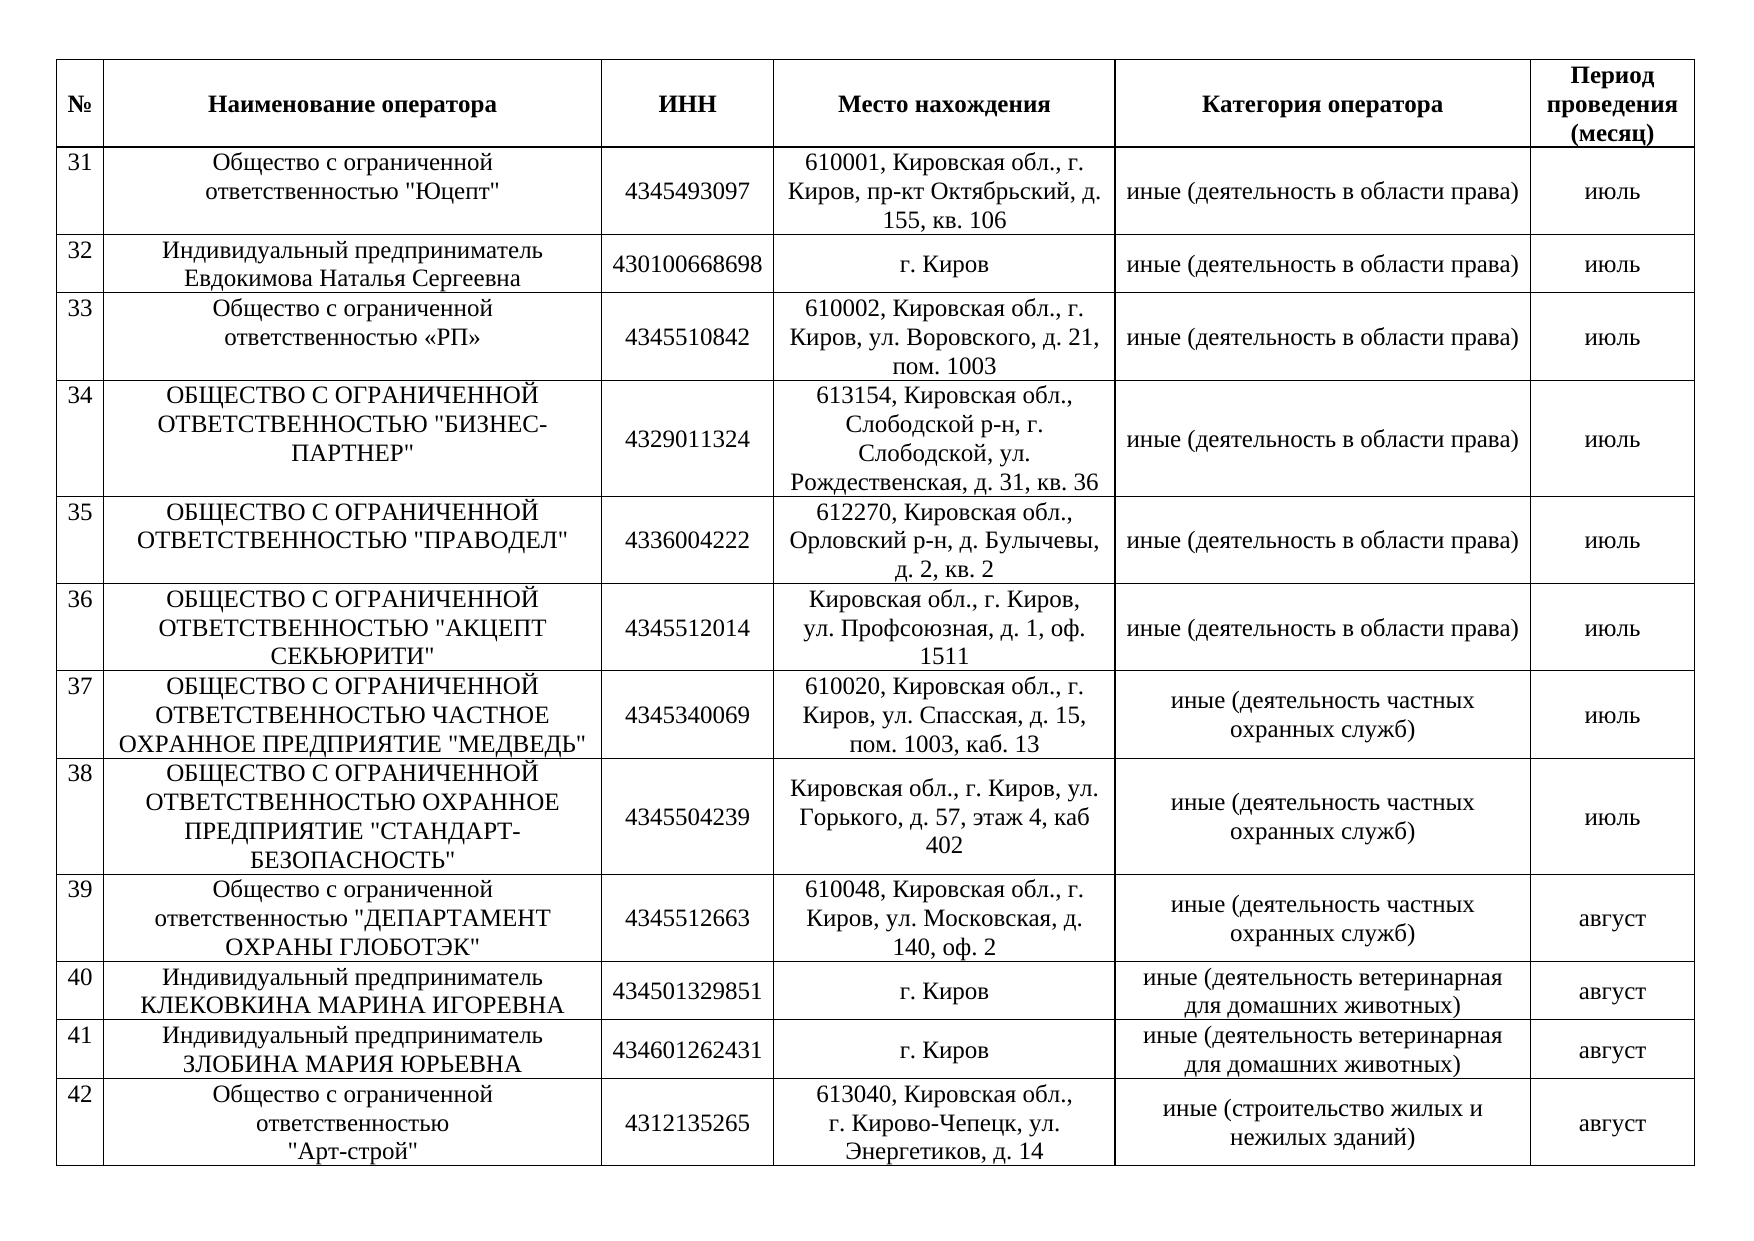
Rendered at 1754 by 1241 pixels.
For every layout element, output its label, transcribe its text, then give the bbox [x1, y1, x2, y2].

table_cell иные (деятельность частных охранных служб) [1116, 875, 1530, 961]
table_cell 434601262431 [602, 1020, 773, 1078]
table_cell 4345340069 [602, 671, 773, 757]
table_cell иные (деятельность в области права) [1116, 148, 1530, 234]
table_cell 35 [57, 497, 103, 583]
table_header Наименование оператора [104, 60, 601, 146]
table_cell июль [1531, 497, 1694, 583]
table_cell иные (деятельность в области права) [1116, 584, 1530, 670]
table_cell 4345510842 [602, 293, 773, 379]
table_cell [1116, 1079, 1530, 1165]
table_cell август [1531, 875, 1694, 961]
table_cell июль [1531, 235, 1694, 292]
table_cell 37 [57, 671, 103, 757]
table_cell 430100668698 [602, 235, 773, 292]
table_cell г. Киров [774, 235, 1114, 292]
table_cell июль [1531, 381, 1694, 496]
table_cell иные (деятельность ветеринарная для домашних животных) [1116, 1020, 1530, 1078]
table_cell 41 [57, 1020, 103, 1078]
table_cell июль [1531, 759, 1694, 873]
table_cell июль [1531, 148, 1694, 234]
table_cell 4345512014 [602, 584, 773, 670]
table_cell ОБЩЕСТВО С ОГРАНИЧЕННОЙ ОТВЕТСТВЕННОСТЬЮ "ПРАВОДЕЛ" [104, 497, 601, 583]
table_cell Общество с ограниченной ответственностью "ДЕПАРТАМЕНТ ОХРАНЫ ГЛОБОТЭК" [104, 875, 601, 961]
table_cell 610020, Кировская обл., г. Киров, ул. Спасская, д. 15, пом. 1003, каб. 13 [774, 671, 1114, 757]
table_cell 434501329851 [602, 962, 773, 1019]
table_cell август [1531, 1079, 1694, 1165]
table_cell ОБЩЕСТВО С ОГРАНИЧЕННОЙ ОТВЕТСТВЕННОСТЬЮ ОХРАННОЕ ПРЕДПРИЯТИЕ "СТАНДАРТ-БЕЗОПАСНОСТЬ" [104, 759, 601, 873]
table_cell июль [1531, 671, 1694, 757]
table_cell ОБЩЕСТВО С ОГРАНИЧЕННОЙ ОТВЕТСТВЕННОСТЬЮ ЧАСТНОЕ ОХРАННОЕ ПРЕДПРИЯТИЕ "МЕДВЕДЬ" [104, 671, 601, 757]
table_cell Индивидуальный предприниматель КЛЕКОВКИНА МАРИНА ИГОРЕВНА [104, 962, 601, 1019]
table_cell 4345493097 [602, 148, 773, 234]
table_header Период проведения (месяц) [1531, 60, 1694, 146]
table_cell ОБЩЕСТВО С ОГРАНИЧЕННОЙ ОТВЕТСТВЕННОСТЬЮ "АКЦЕПТ СЕКЬЮРИТИ" [104, 584, 601, 670]
table_cell август [1531, 962, 1694, 1019]
table_cell 4336004222 [602, 497, 773, 583]
table_cell 36 [57, 584, 103, 670]
table_cell 40 [57, 962, 103, 1019]
table_cell иные (деятельность в области права) [1116, 497, 1530, 583]
table_cell иные (деятельность частных охранных служб) [1116, 759, 1530, 873]
table_cell 4329011324 [602, 381, 773, 496]
table_cell июль [1531, 584, 1694, 670]
table_cell Общество с ограниченной ответственностью "Юцепт" [104, 148, 601, 234]
table_cell 38 [57, 759, 103, 873]
table_cell Общество с ограниченной ответственностью «РП» [104, 293, 601, 379]
table_header Категория оператора [1116, 60, 1530, 146]
table_cell иные (деятельность в области права) [1116, 235, 1530, 292]
table_cell 612270, Кировская обл., Орловский р-н, д. Булычевы, д. 2, кв. 2 [774, 497, 1114, 583]
table_cell г. Киров [774, 962, 1114, 1019]
table_cell иные (деятельность частных охранных служб) [1116, 671, 1530, 757]
table_cell 31 [57, 148, 103, 234]
table_cell 613040, Кировская обл., г. Кирово-Чепецк, ул. Энергетиков, д. 14 [774, 1079, 1114, 1165]
table_cell Кировская обл., г. Киров, ул. Горького, д. 57, этаж 4, каб 402 [774, 759, 1114, 873]
table_cell иные (деятельность в области права) [1116, 381, 1530, 496]
table_cell 4345512663 [602, 875, 773, 961]
table_cell Индивидуальный предприниматель ЗЛОБИНА МАРИЯ ЮРЬЕВНА [104, 1020, 601, 1078]
table_cell Кировская обл., г. Киров, ул. Профсоюзная, д. 1, оф. 1511 [774, 584, 1114, 670]
table_header ИНН [602, 60, 773, 146]
table_cell 610048, Кировская обл., г. Киров, ул. Московская, д. 140, оф. 2 [774, 875, 1114, 961]
table_header № [57, 60, 103, 146]
table_cell 610002, Кировская обл., г. Киров, ул. Воровского, д. 21, пом. 1003 [774, 293, 1114, 379]
table_cell Индивидуальный предприниматель Евдокимова Наталья Сергеевна [104, 235, 601, 292]
table_cell ОБЩЕСТВО С ОГРАНИЧЕННОЙ ОТВЕТСТВЕННОСТЬЮ "БИЗНЕС-ПАРТНЕР" [104, 381, 601, 496]
table_cell август [1531, 1020, 1694, 1078]
table_cell г. Киров [774, 1020, 1114, 1078]
table_cell иные (деятельность в области права) [1116, 293, 1530, 379]
table_cell 32 [57, 235, 103, 292]
table_cell иные (деятельность ветеринарная для домашних животных) [1116, 962, 1530, 1019]
table_cell Общество с ограниченной ответственностью "Арт-строй" [104, 1079, 601, 1165]
table_cell 4345504239 [602, 759, 773, 873]
table_cell 610001, Кировская обл., г. Киров, пр-кт Октябрьский, д. 155, кв. 106 [774, 148, 1114, 234]
table_cell 4312135265 [602, 1079, 773, 1165]
table_cell 33 [57, 293, 103, 379]
table_cell 39 [57, 875, 103, 961]
table_cell 34 [57, 381, 103, 496]
table_cell 42 [57, 1079, 103, 1165]
table_cell 613154, Кировская обл., Слободской р-н, г. Слободской, ул. Рождественская, д. 31, кв. 36 [774, 381, 1114, 496]
table_cell июль [1531, 293, 1694, 379]
table_header Место нахождения [774, 60, 1114, 146]
